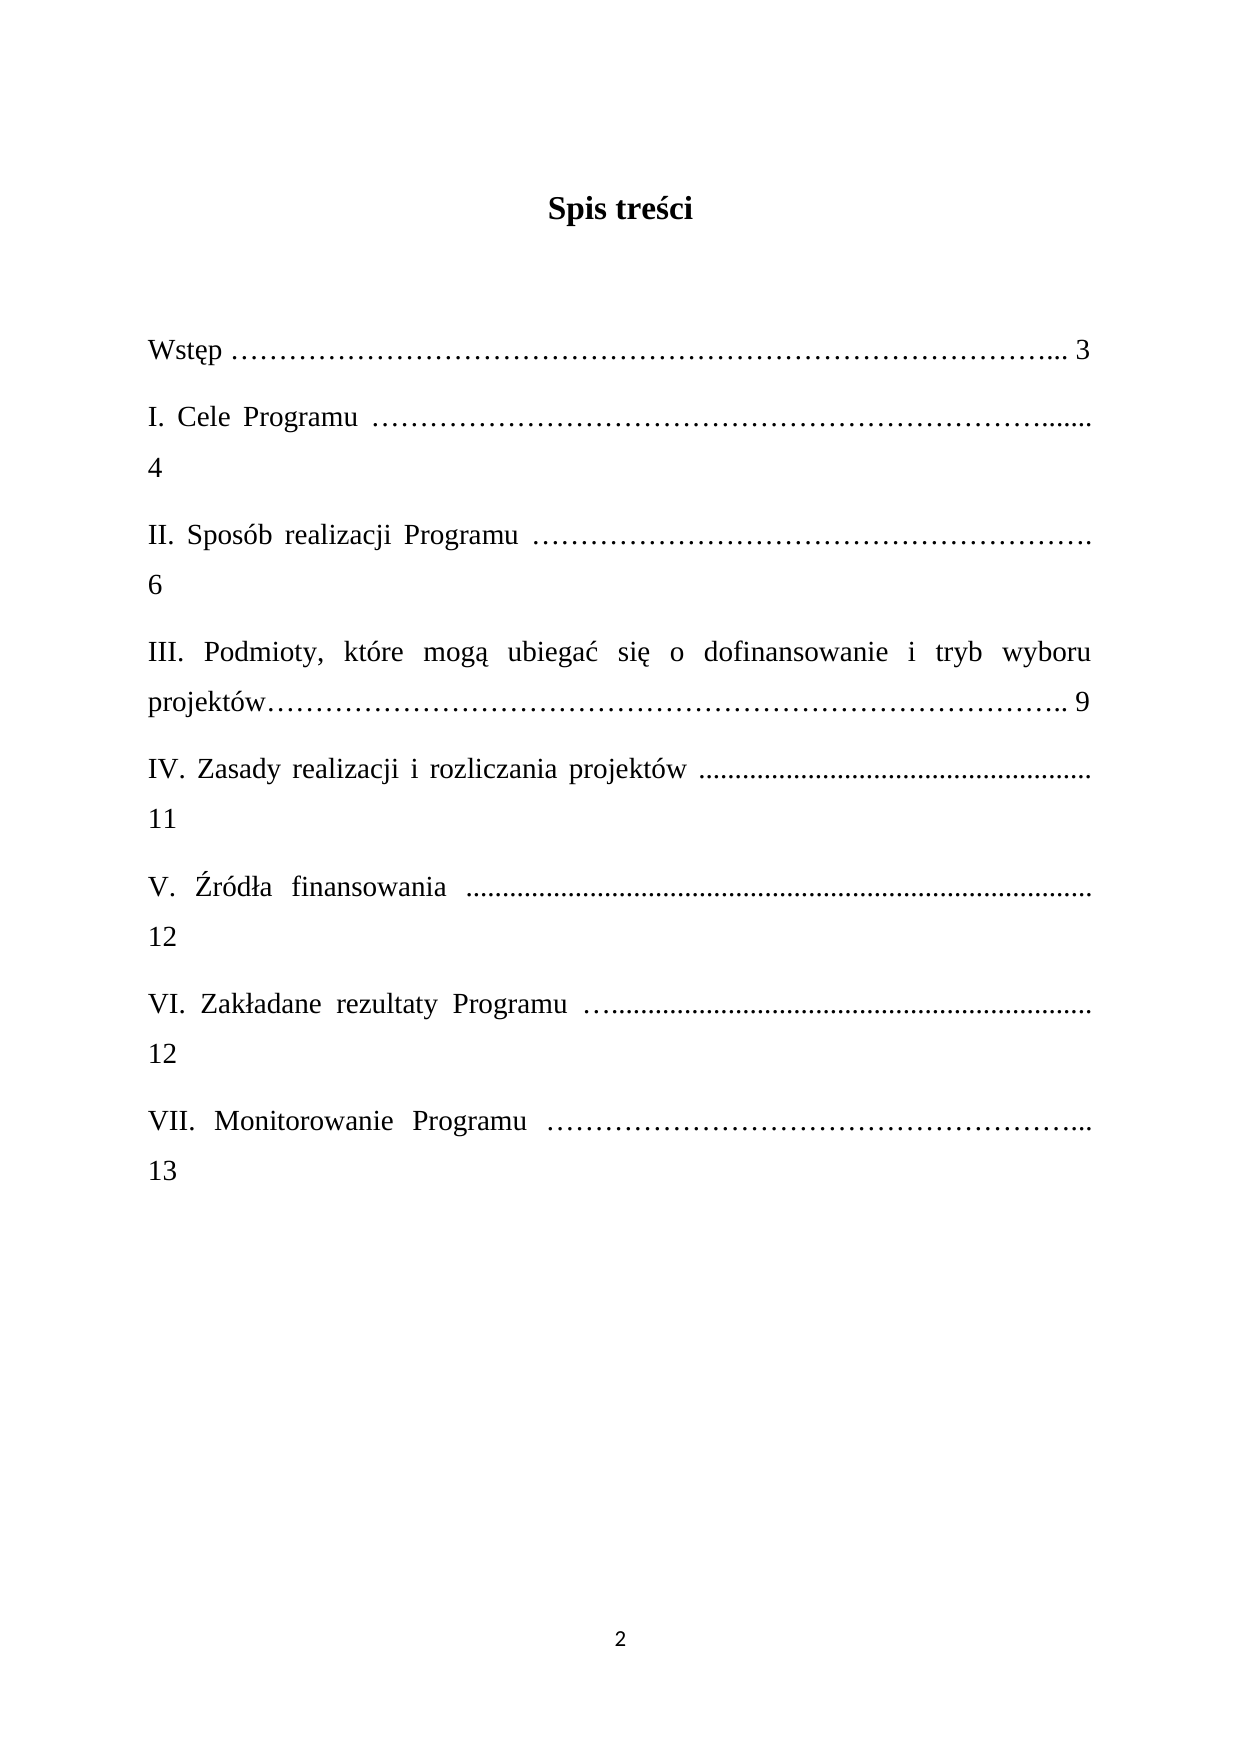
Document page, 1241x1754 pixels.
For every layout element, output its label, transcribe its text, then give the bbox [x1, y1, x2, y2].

text VII. Monitorowanie Programu ………………………………………………... 13 [148, 1103, 1093, 1187]
text III. Podmioty, które mogą ubiegać się o dofinansowanie i tryb wyboru projektów……………………………………………………………………….. 9 [148, 634, 1093, 718]
text Wstęp …………………………………………………………………………... 3 [148, 332, 1093, 366]
text V. Źródła finansowania ...................................................................................... 12 [148, 869, 1093, 952]
text IV. Zasady realizacji i rozliczania projektów ...................................................... 11 [148, 751, 1093, 835]
text VI. Zakładane rezultaty Programu ….................................................................. 12 [148, 986, 1093, 1070]
text II. Sposób realizacji Programu …………………………………………………. 6 [148, 517, 1093, 601]
text I. Cele Programu ……………………………………………………………....... 4 [148, 399, 1093, 483]
text Spis treści [148, 188, 1093, 227]
